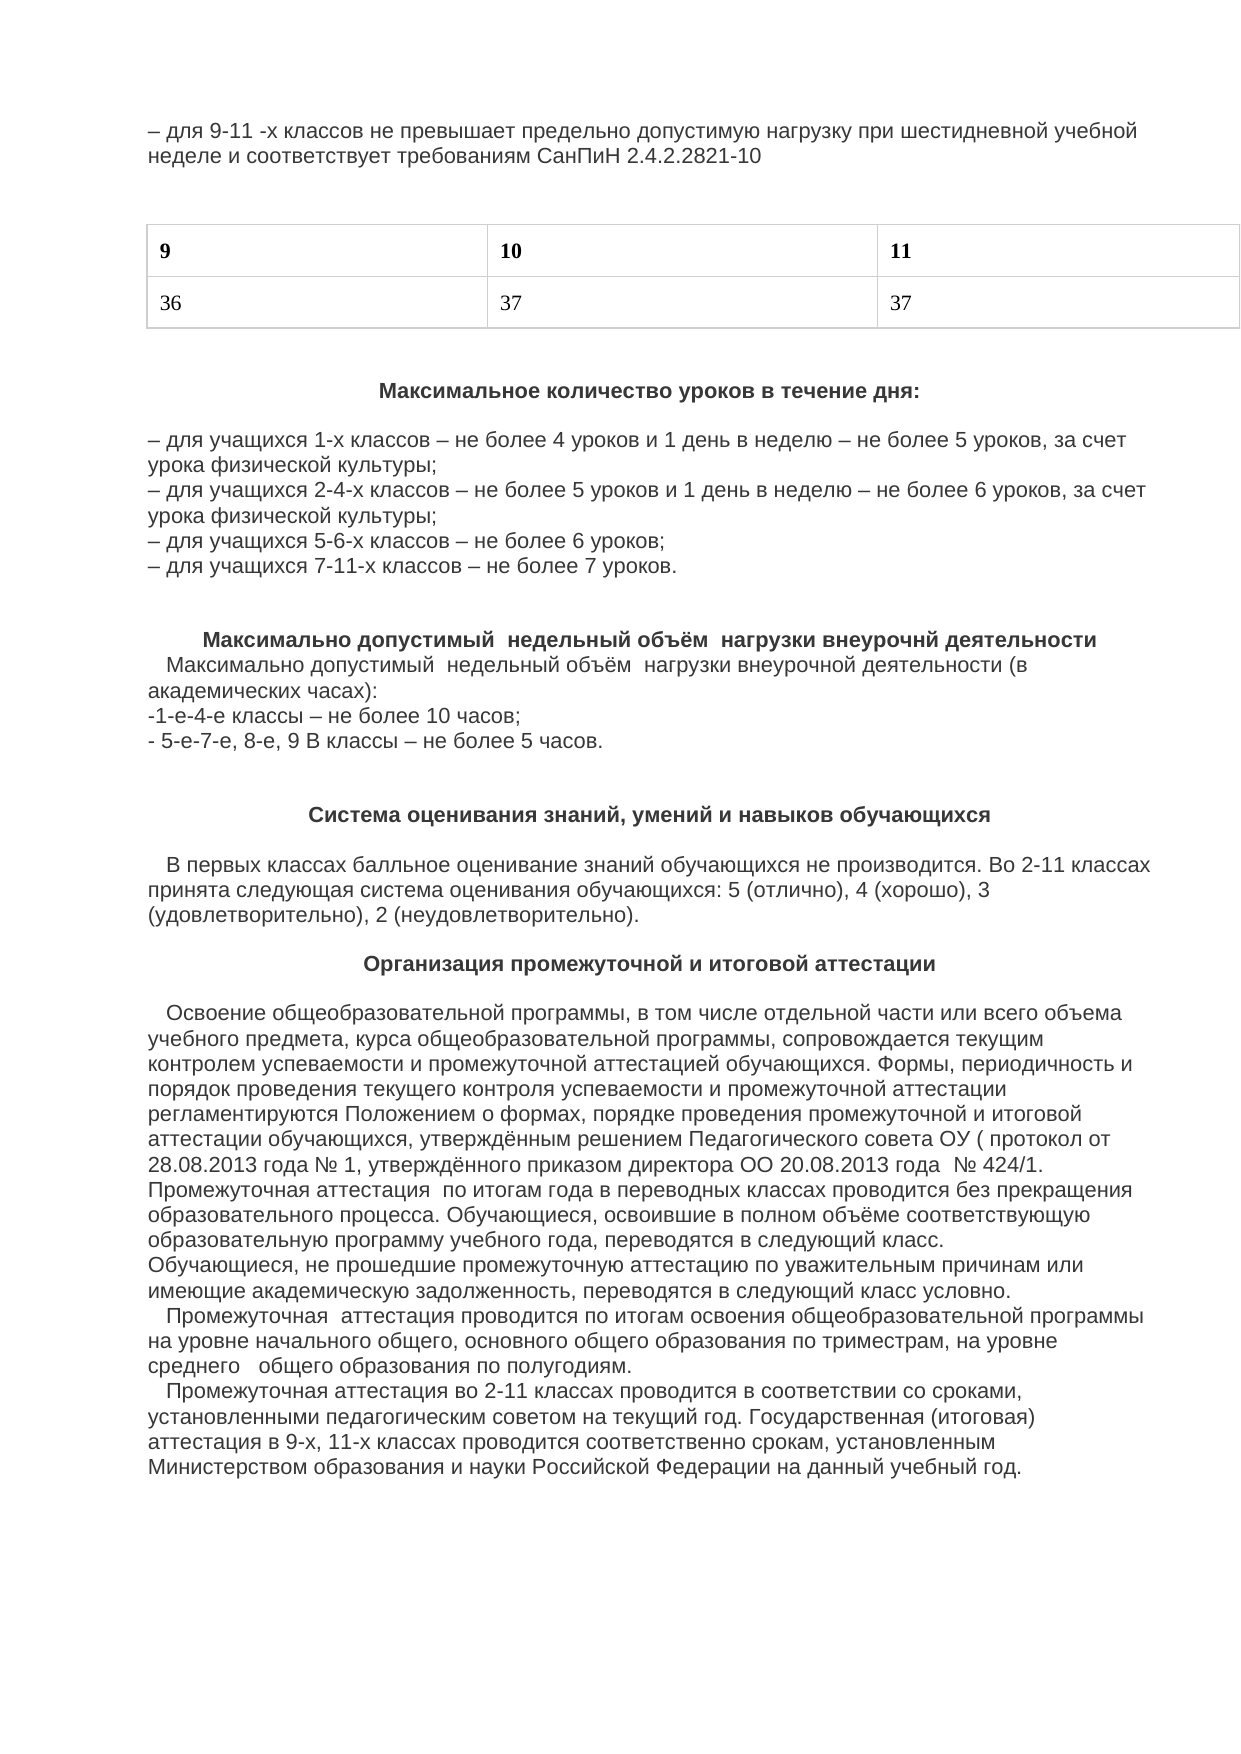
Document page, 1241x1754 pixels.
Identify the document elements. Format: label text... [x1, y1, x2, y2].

text - 5-е-7-е, 8-е, 9 В классы – не более 5 часов. [148, 728, 1152, 753]
text Организация промежуточной и итоговой аттестации [148, 951, 1152, 976]
text – для учащихся 7-11-х классов – не более 7 уроков. [148, 553, 1152, 578]
text Промежуточная аттестация проводится по итогам освоения общеобразовательной программы на уровне начального общего, основного общего образования по триместрам, на уровне среднего общего образования по полугодиям. [148, 1303, 1152, 1378]
text Система оценивания знаний, умений и навыков обучающихся [148, 802, 1152, 828]
table_header 11 [878, 225, 1239, 276]
table_cell 37 [878, 277, 1239, 327]
table_header 9 [148, 225, 487, 276]
text Промежуточная аттестация во 2-11 классах проводится в соответствии со сроками, установленными педагогическим советом на текущий год. Государственная (итоговая) аттестация в 9-х, 11-х классах проводится соответственно срокам, установленным Министерством образования и науки Российской Федерации на данный учебный год. [148, 1378, 1152, 1479]
text Максимальное количество уроков в течение дня: [148, 378, 1152, 403]
text В первых классах балльное оценивание знаний обучающихся не производится. Во 2-11 классах принята следующая система оценивания обучающихся: 5 (отлично), 4 (хорошо), 3 (удовлетворительно), 2 (неудовлетворительно). [148, 852, 1152, 927]
table_header 10 [488, 225, 877, 276]
text Максимально допустимый недельный объём нагрузки внеурочнй деятельности [148, 627, 1152, 652]
text Максимально допустимый недельный объём нагрузки внеурочной деятельности (в академических часах): [148, 652, 1152, 703]
text – для учащихся 2-4-х классов – не более 5 уроков и 1 день в неделю – не более 6 уроков, за счет урока физической культуры; [148, 477, 1152, 528]
text – для 9-11 -х классов не превышает предельно допустимую нагрузку при шестидневной учебной неделе и соответствует требованиям СанПиН 2.4.2.2821-10 [148, 118, 1152, 168]
text -1-е-4-е классы – не более 10 часов; [148, 703, 1152, 728]
text Освоение общеобразовательной программы, в том числе отдельной части или всего объема учебного предмета, курса общеобразовательной программы, сопровождается текущим контролем успеваемости и промежуточной аттестацией обучающихся. Формы, периодичность и порядок проведения текущего контроля успеваемости и промежуточной аттестации регламентируются Положением о формах, порядке проведения промежуточной и итоговой аттестации обучающихся, утверждённым решением Педагогического совета ОУ ( протокол от 28.08.2013 года № 1, утверждённого приказом директора ОО 20.08.2013 года № 424/1. Промежуточная аттестация по итогам года в переводных классах проводится без прекращения образовательного процесса. Обучающиеся, освоившие в полном объёме соответствующую образовательную программу учебного года, переводятся в следующий класс. Обучающиеся, не прошедшие промежуточную аттестацию по уважительным причинам или имеющие академическую задолженность, переводятся в следующий класс условно. [148, 1000, 1152, 1303]
table_cell 37 [488, 277, 877, 327]
table_cell 36 [148, 277, 487, 327]
text – для учащихся 1-х классов – не более 4 уроков и 1 день в неделю – не более 5 уроков, за счет урока физической культуры; [148, 427, 1152, 477]
text – для учащихся 5-6-х классов – не более 6 уроков; [148, 528, 1152, 553]
